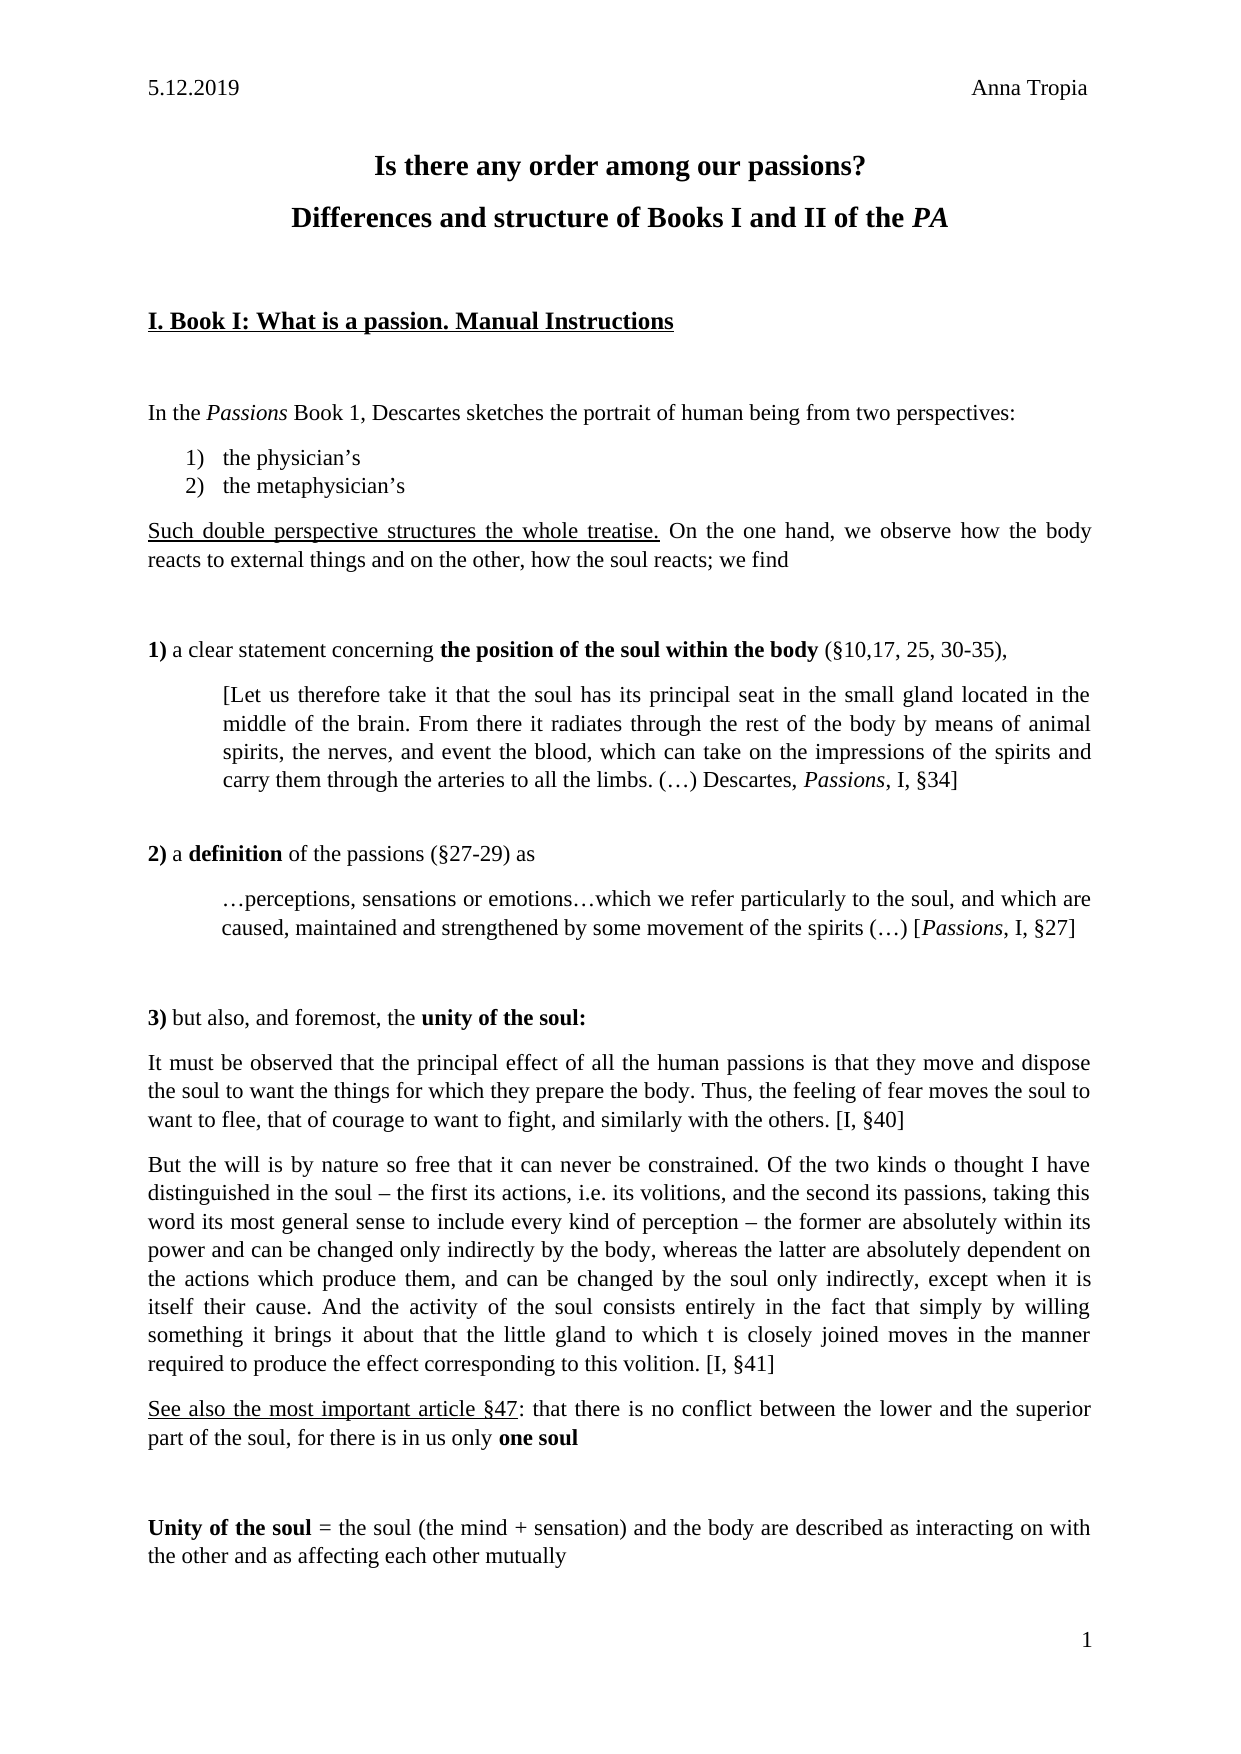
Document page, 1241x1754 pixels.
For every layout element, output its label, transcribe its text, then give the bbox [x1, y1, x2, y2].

text 2) a definition of the passions (§27-29) as [148, 840, 1093, 866]
text In the Passions Book 1, Descartes sketches the portrait of human being from two perspectives: [148, 399, 1093, 425]
text See also the most important article §47: that there is no conflict between the lower and the superior part of the soul, for there is in us only one soul [148, 1395, 1093, 1450]
text But the will is by nature so free that it can never be constrained. Of the two kinds o thought I have distinguished in the soul – the first its actions, i.e. its volitions, and the second its passions, taking this word its most general sense to include every kind of perception – the former are absolutely within its power and can be changed only indirectly by the body, whereas the latter are absolutely dependent on the actions which produce them, and can be changed by the soul only indirectly, except when it is itself their cause. And the activity of the soul consists entirely in the fact that simply by willing something it brings it about that the little gland to which t is closely joined moves in the manner required to produce the effect corresponding to this volition. [I, §41] [148, 1151, 1093, 1376]
text …perceptions, sensations or emotions…which we refer particularly to the soul, and which are caused, maintained and strengthened by some movement of the spirits (…) [Passions, I, §27] [221, 885, 1093, 940]
text 3) but also, and foremost, the unity of the soul: [148, 1004, 1093, 1030]
list the metaphysician’s [185, 472, 1093, 499]
list the physician’s [185, 444, 1093, 470]
text Is there any order among our passions? [148, 148, 1093, 181]
text Unity of the soul = the soul (the mind + sensation) and the body are described as interacting on with the other and as affecting each other mutually [148, 1514, 1093, 1568]
text Such double perspective structures the whole treatise. On the one hand, we observe how the body reacts to external things and on the other, how the soul reacts; we find [148, 517, 1093, 572]
text I. Book I: What is a passion. Manual Instructions [148, 306, 1093, 335]
text Differences and structure of Books I and II of the PA [148, 200, 1093, 234]
list [Let us therefore take it that the soul has its principal seat in the small gland located in the middle of the brain. From there it radiates through the rest of the body by means of animal spirits, the nerves, and event the blood, which can take on the impressions of the spirits and carry them through the arteries to all the limbs. (…) Descartes, Passions, I, §34] [223, 681, 1093, 793]
text It must be observed that the principal effect of all the human passions is that they move and dispose the soul to want the things for which they prepare the body. Thus, the feeling of fear moves the soul to want to flee, that of courage to want to fight, and similarly with the others. [I, §40] [148, 1049, 1093, 1132]
text 1) a clear statement concerning the position of the soul within the body (§10,17, 25, 30-35), [148, 636, 1093, 662]
